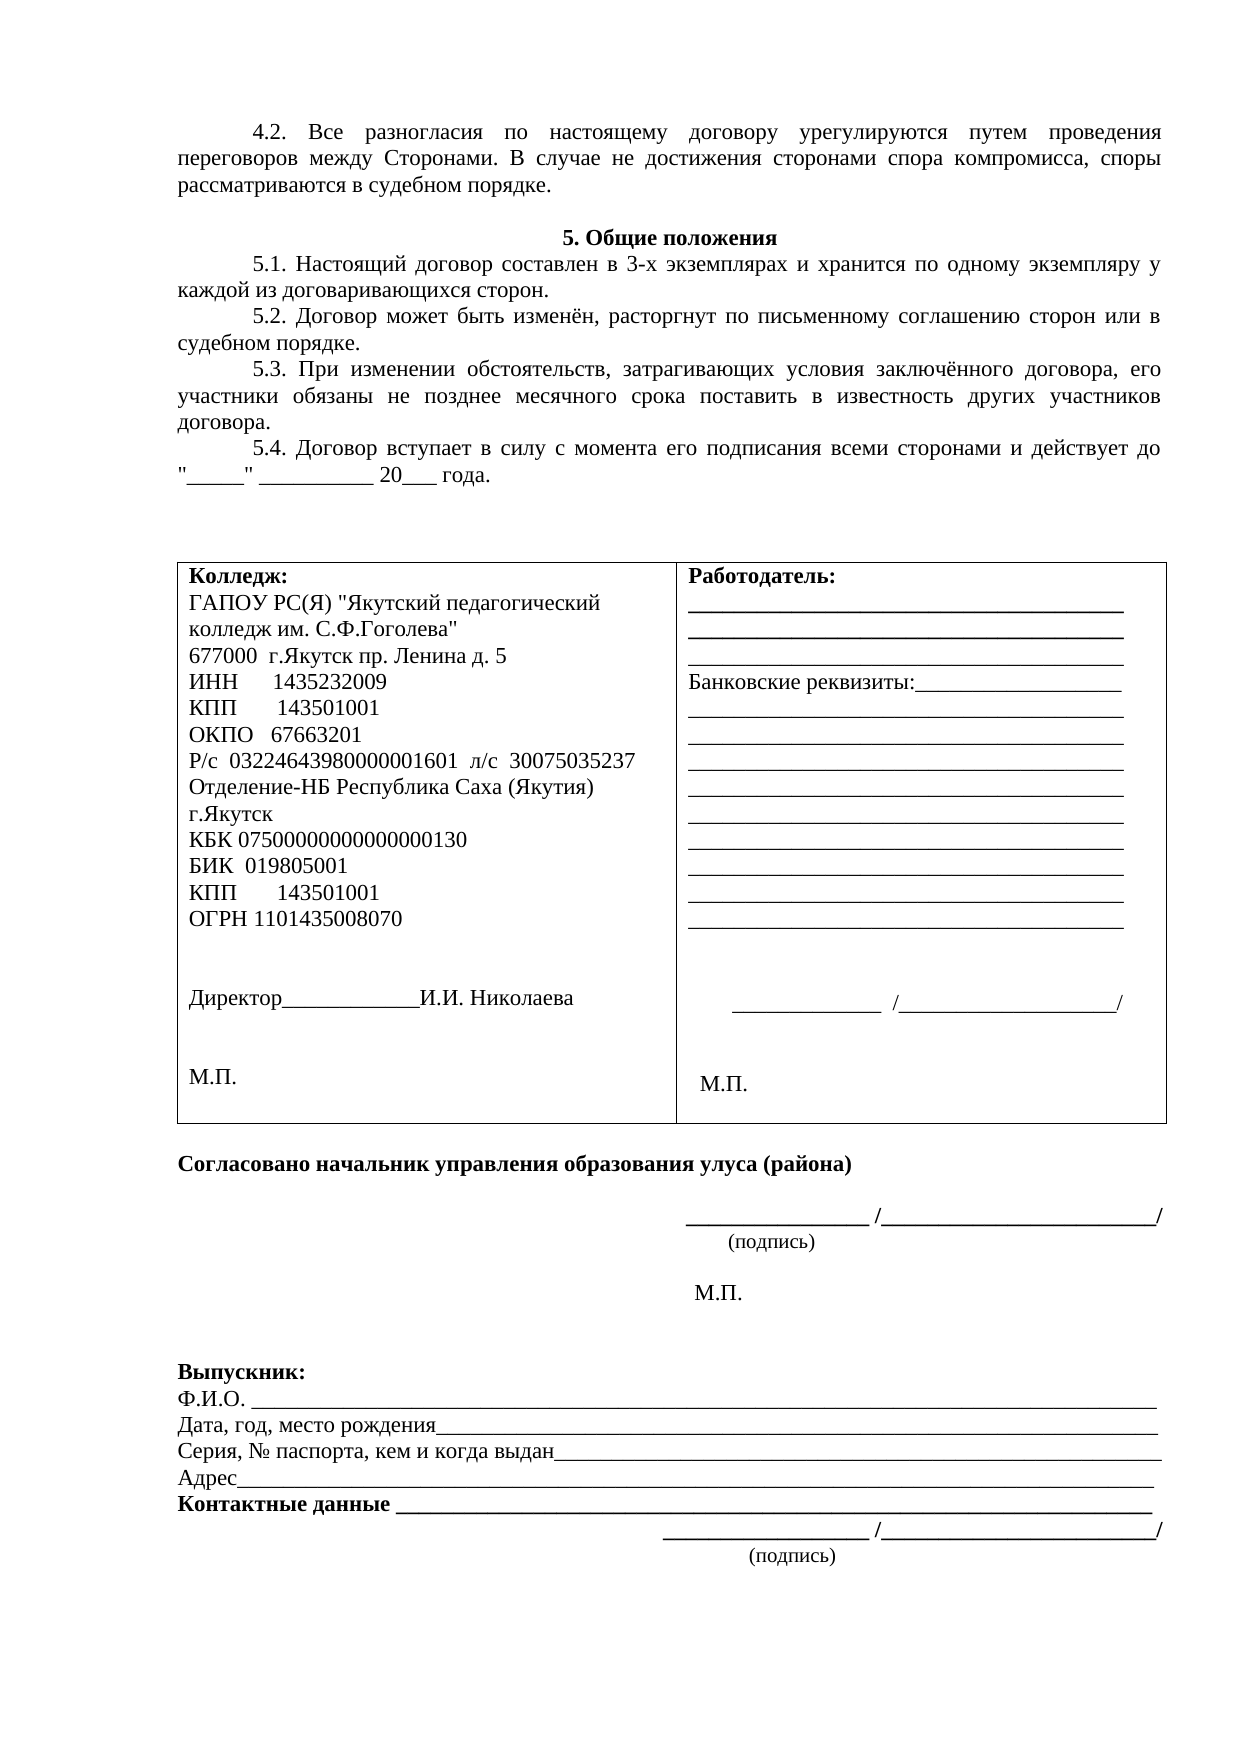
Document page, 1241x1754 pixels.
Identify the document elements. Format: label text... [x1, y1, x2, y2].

text (подпись) [177, 1543, 1162, 1567]
text 4.2. Все разногласия по настоящему договору урегулируются путем проведения переговоров между Сторонами. В случае не достижения сторонами спора компромисса, споры рассматриваются в судебном порядке. [177, 118, 1162, 197]
text (подпись) [177, 1229, 1162, 1253]
text Контактные данные __________________________________________________________________ [177, 1490, 1162, 1517]
table_header Работодатель: ______________________________________ ______________________________________ ______________________________________ Банковские реквизиты:__________________ ______________________________________ ______________________________________ ______________________________________ ______________________________________ ______________________________________ ______________________________________ ______________________________________ ______________________________________ ______________________________________ _____________ /___________________/ М.П. [677, 563, 1166, 1122]
table_header Колледж: ГАПОУ РС(Я) "Якутский педагогический колледж им. С.Ф.Гоголева" 677000 г.Якутск пр. Ленина д. 5 ИНН 1435232009 КПП 143501001 ОКПО 67663201 Р/с 03224643980000001601 л/с 30075035237 Отделение-НБ Республика Саха (Якутия) г.Якутск КБК 07500000000000000130 БИК 019805001 КПП 143501001 ОГРН 1101435008070 Директор____________И.И. Николаева М.П. [178, 563, 676, 1122]
text __________________ /________________________/ [177, 1517, 1162, 1543]
text Адрес________________________________________________________________________________ [177, 1464, 1162, 1490]
text ________________ /________________________/ [177, 1203, 1162, 1229]
text 5.4. Договор вступает в силу с момента его подписания всеми сторонами и действует до "_____" __________ 20___ года. [177, 434, 1162, 487]
text 5. Общие положения [177, 223, 1162, 250]
text М.П. [561, 1279, 1162, 1306]
text Серия, № паспорта, кем и когда выдан_____________________________________________________ [177, 1437, 1162, 1464]
text Ф.И.О. _______________________________________________________________________________ [177, 1385, 1162, 1411]
text 5.2. Договор может быть изменён, расторгнут по письменному соглашению сторон или в судебном порядке. [177, 303, 1162, 355]
text Согласовано начальник управления образования улуса (района) [177, 1150, 1162, 1176]
text 5.3. При изменении обстоятельств, затрагивающих условия заключённого договора, его участники обязаны не позднее месячного срока поставить в известность других участников договора. [177, 355, 1162, 434]
text 5.1. Настоящий договор составлен в 3-х экземплярах и хранится по одному экземпляру у каждой из договаривающихся сторон. [177, 250, 1162, 303]
text Выпускник: [177, 1358, 1162, 1385]
text Дата, год, место рождения_______________________________________________________________ [177, 1411, 1162, 1437]
